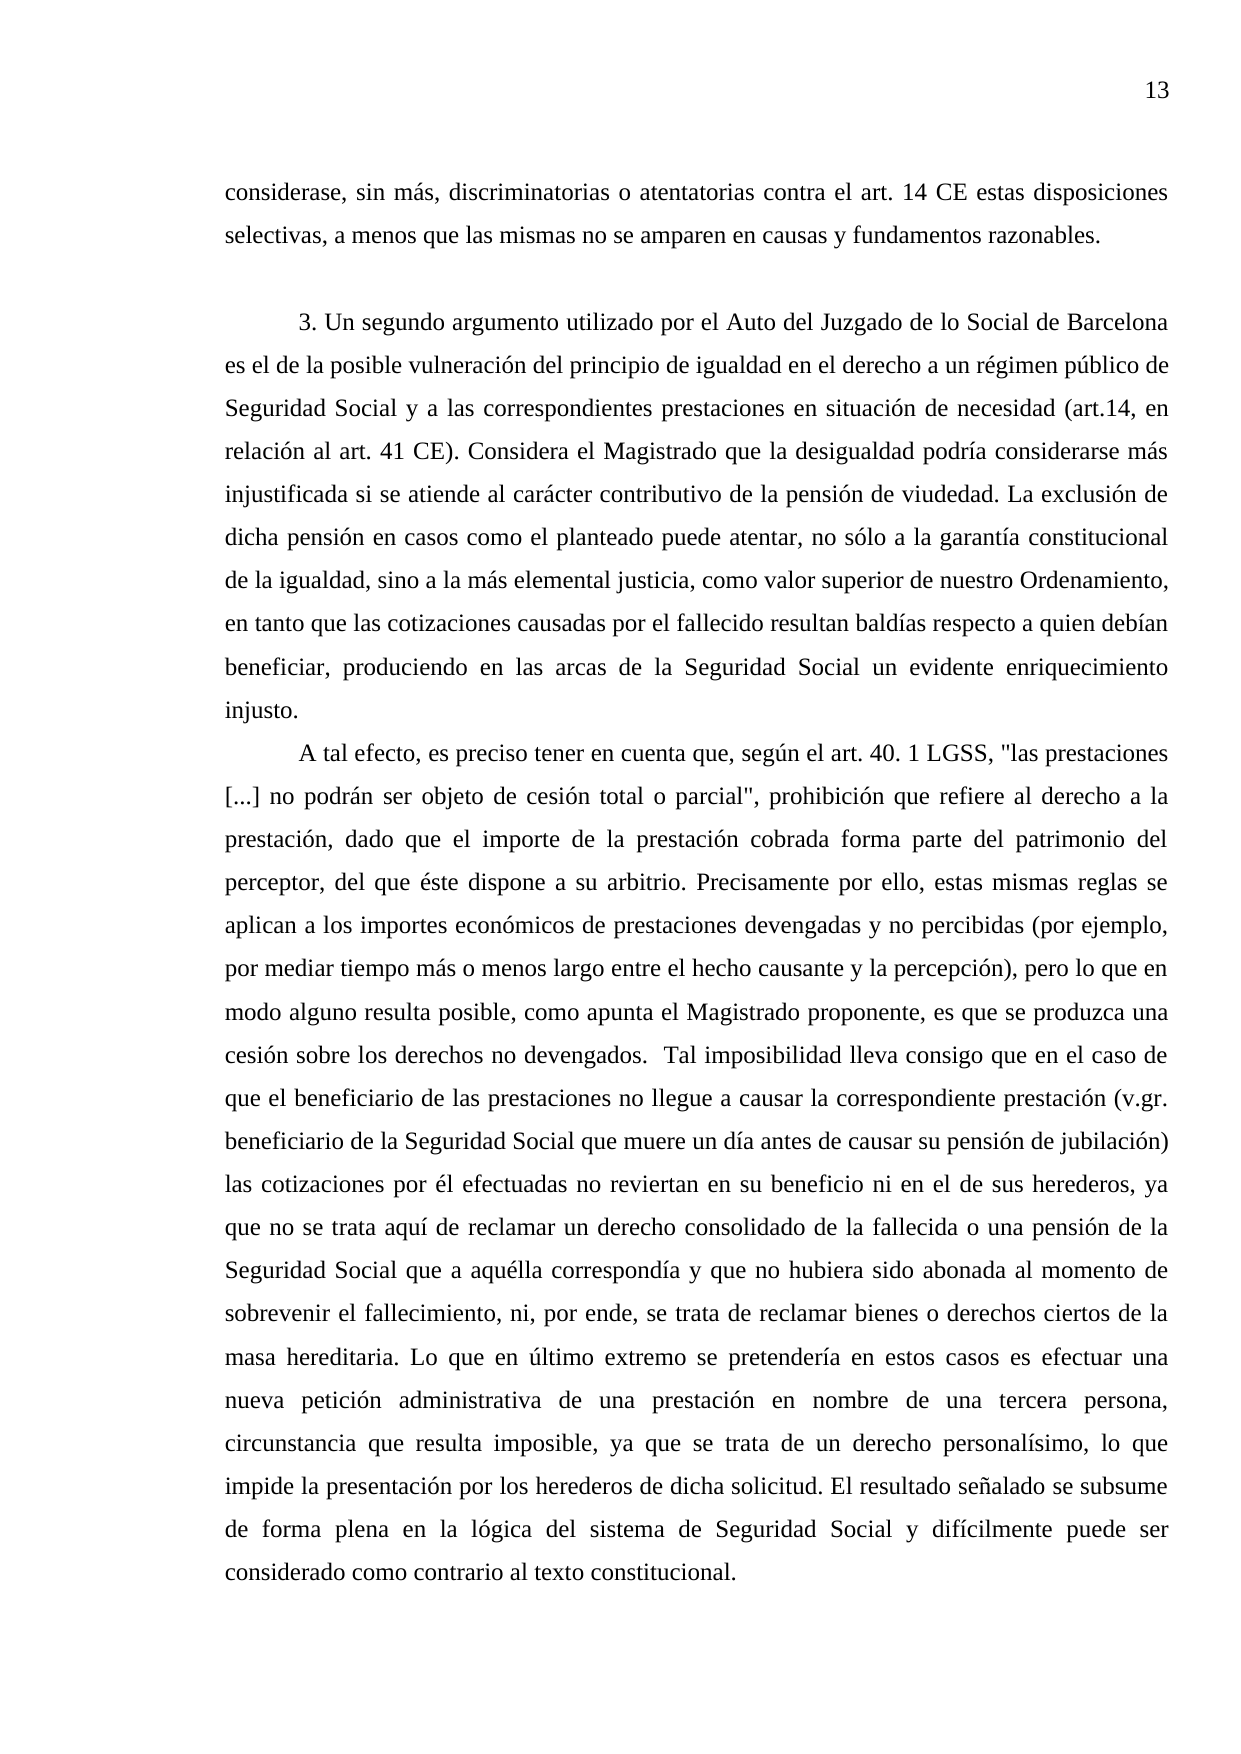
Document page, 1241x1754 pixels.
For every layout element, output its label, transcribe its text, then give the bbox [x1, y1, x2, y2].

text 3. Un segundo argumento utilizado por el Auto del Juzgado de lo Social de Barcelona es el de la posible vulneración del principio de igualdad en el derecho a un régimen público de Seguridad Social y a las correspondientes prestaciones en situación de necesidad (art.14, en relación al art. 41 CE). Considera el Magistrado que la desigualdad podría considerarse más injustificada si se atiende al carácter contributivo de la pensión de viudedad. La exclusión de dicha pensión en casos como el planteado puede atentar, no sólo a la garantía constitucional de la igualdad, sino a la más elemental justicia, como valor superior de nuestro Ordenamiento, en tanto que las cotizaciones causadas por el fallecido resultan baldías respecto a quien debían beneficiar, produciendo en las arcas de la Seguridad Social un evidente enriquecimiento injusto. [224, 307, 1169, 723]
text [224, 177, 1169, 249]
text A tal efecto, es preciso tener en cuenta que, según el art. 40. 1 LGSS, "las prestaciones [...] no podrán ser objeto de cesión total o parcial", prohibición que refiere al derecho a la prestación, dado que el importe de la prestación cobrada forma parte del patrimonio del perceptor, del que éste dispone a su arbitrio. Precisamente por ello, estas mismas reglas se aplican a los importes económicos de prestaciones devengadas y no percibidas (por ejemplo, por mediar tiempo más o menos largo entre el hecho causante y la percepción), pero lo que en modo alguno resulta posible, como apunta el Magistrado proponente, es que se produzca una cesión sobre los derechos no devengados. Tal imposibilidad lleva consigo que en el caso de que el beneficiario de las prestaciones no llegue a causar la correspondiente prestación (v.gr. beneficiario de la Seguridad Social que muere un día antes de causar su pensión de jubilación) las cotizaciones por él efectuadas no reviertan en su beneficio ni en el de sus herederos, ya que no se trata aquí de reclamar un derecho consolidado de la fallecida o una pensión de la Seguridad Social que a aquélla correspondía y que no hubiera sido abonada al momento de sobrevenir el fallecimiento, ni, por ende, se trata de reclamar bienes o derechos ciertos de la masa hereditaria. Lo que en último extremo se pretendería en estos casos es efectuar una nueva petición administrativa de una prestación en nombre de una tercera persona, circunstancia que resulta imposible, ya que se trata de un derecho personalísimo, lo que impide la presentación por los herederos de dicha solicitud. El resultado señalado se subsume de forma plena en la lógica del sistema de Seguridad Social y difícilmente puede ser considerado como contrario al texto constitucional. [224, 738, 1169, 1586]
